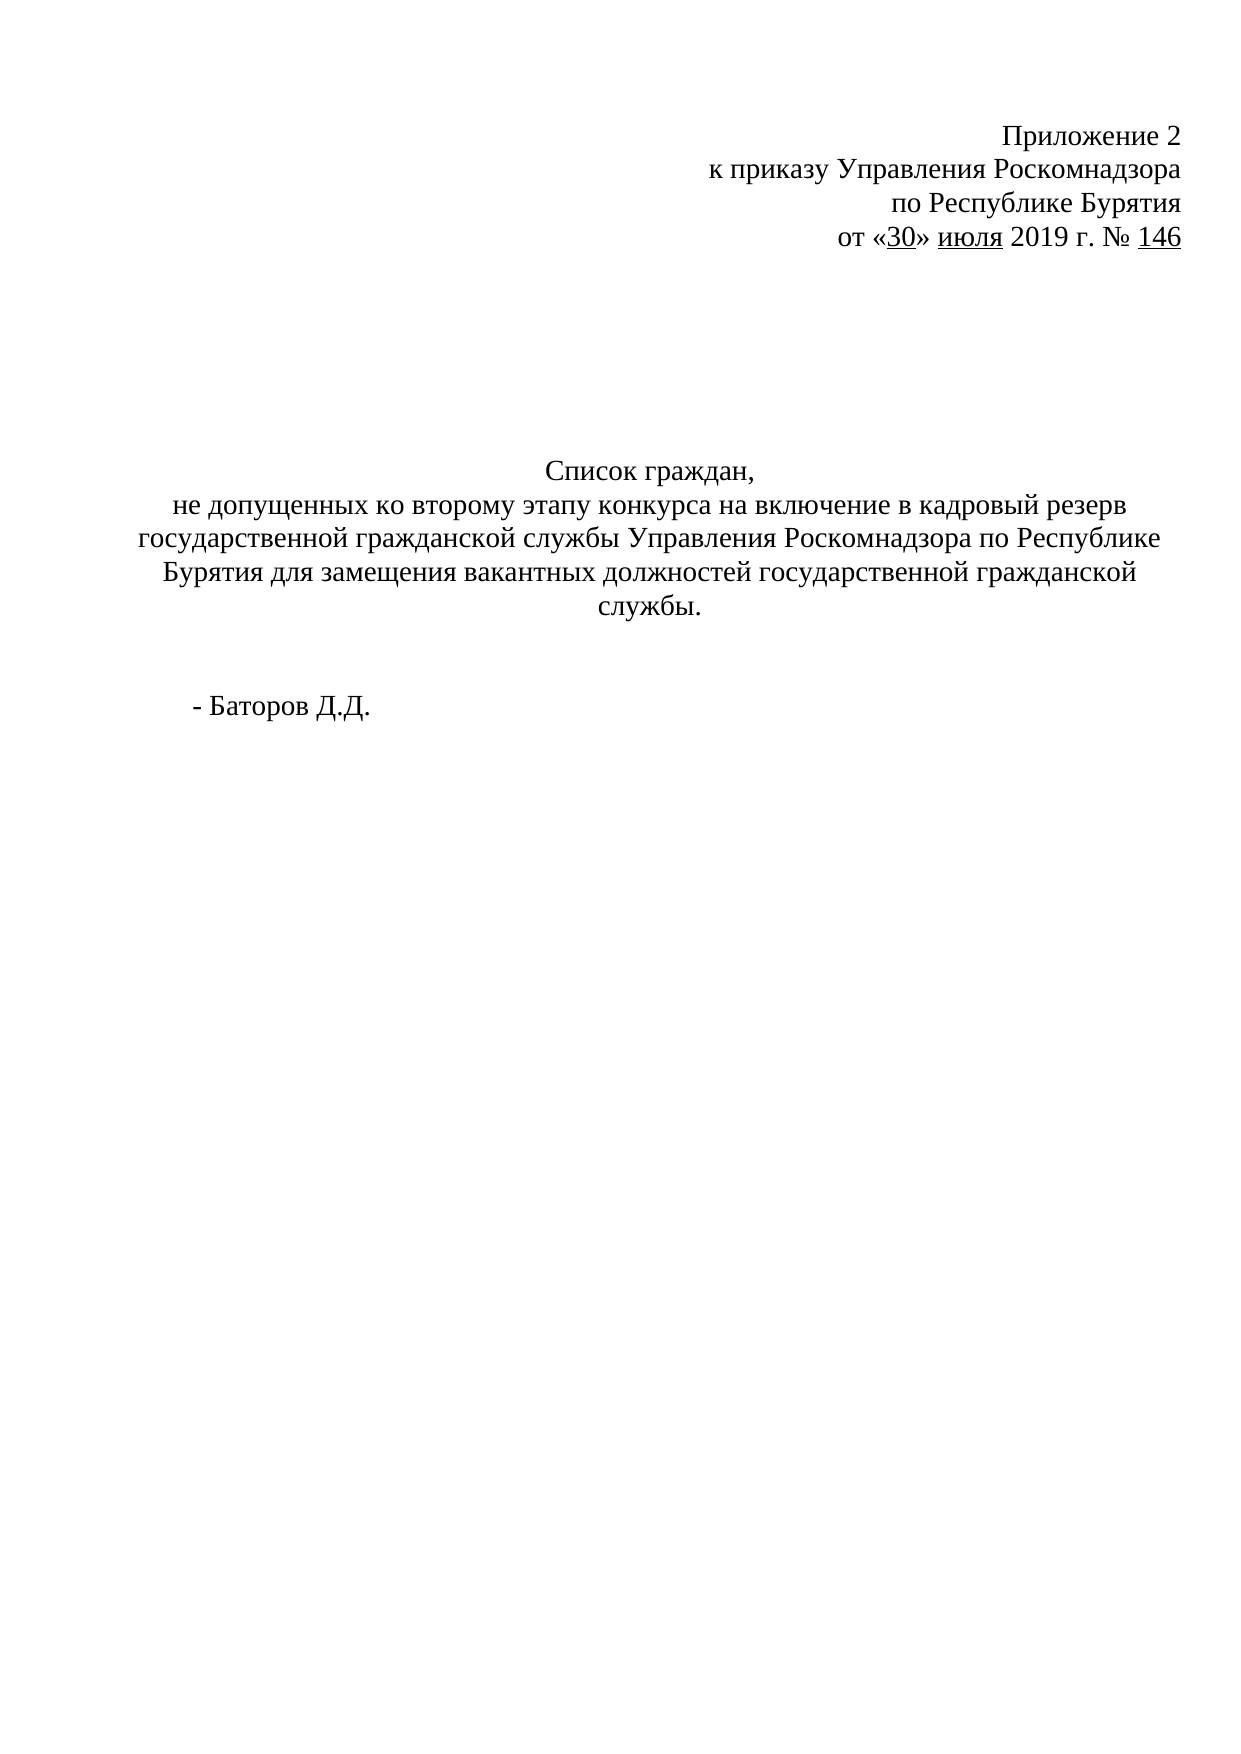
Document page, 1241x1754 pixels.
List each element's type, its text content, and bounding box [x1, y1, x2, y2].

text - Баторов Д.Д. [192, 688, 1181, 722]
text Список граждан, [118, 453, 1181, 487]
text не допущенных ко второму этапу конкурса на включение в кадровый резерв государственной гражданской службы Управления Роскомнадзора по Республике Бурятия для замещения вакантных должностей государственной гражданской службы. [118, 487, 1181, 621]
text от «30» июля 2019 г. № 146 [118, 219, 1181, 252]
text по Республике Бурятия [118, 185, 1181, 219]
text к приказу Управления Роскомнадзора [118, 152, 1181, 185]
text Приложение 2 [118, 118, 1181, 152]
